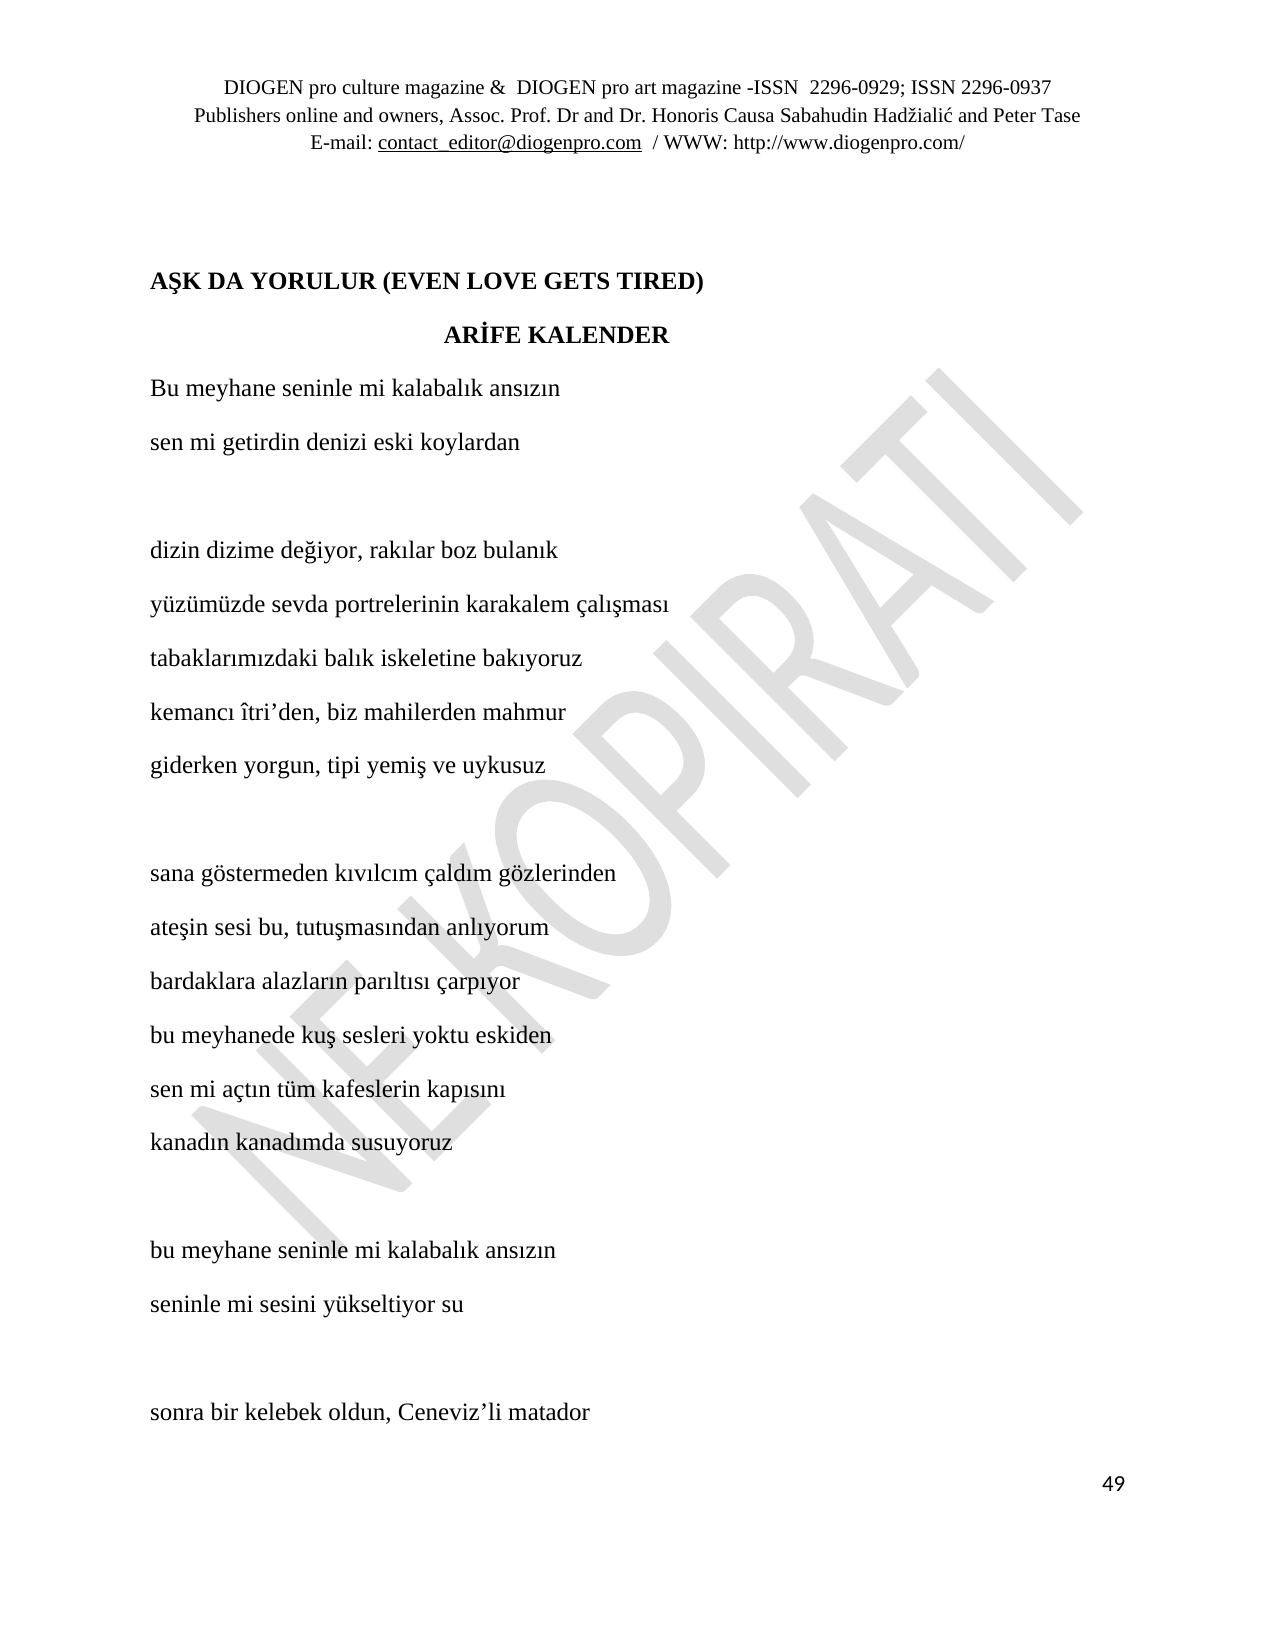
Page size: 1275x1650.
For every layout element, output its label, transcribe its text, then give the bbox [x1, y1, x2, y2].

text ateşin sesi bu, tutuşmasından anlıyorum [150, 912, 1125, 941]
text bu meyhanede kuş sesleri yoktu eskiden [150, 1020, 1125, 1048]
text ARİFE KALENDER [150, 320, 1125, 348]
text kemancı îtri’den, biz mahilerden mahmur [150, 697, 1125, 725]
text giderken yorgun, tipi yemiş ve uykusuz [150, 751, 1125, 779]
text sana göstermeden kıvılcım çaldım gözlerinden [150, 858, 1125, 887]
text sonra bir kelebek oldun, Ceneviz’li matador [150, 1397, 1125, 1426]
text kanadın kanadımda susuyoruz [150, 1127, 1125, 1156]
text bardaklara alazların parıltısı çarpıyor [150, 966, 1125, 995]
text yüzümüzde sevda portrelerinin karakalem çalışması [150, 589, 1125, 618]
text bu meyhane seninle mi kalabalık ansızın [150, 1235, 1125, 1264]
text AŞK DA YORULUR (EVEN LOVE GETS TIRED) [150, 266, 1125, 294]
text seninle mi sesini yükseltiyor su [150, 1289, 1125, 1318]
text dizin dizime değiyor, rakılar boz bulanık [150, 535, 1125, 564]
text Bu meyhane seninle mi kalabalık ansızın [150, 373, 1125, 402]
text tabaklarımızdaki balık iskeletine bakıyoruz [150, 643, 1125, 672]
text sen mi açtın tüm kafeslerin kapısını [150, 1074, 1125, 1102]
text sen mi getirdin denizi eski koylardan [150, 427, 1125, 456]
